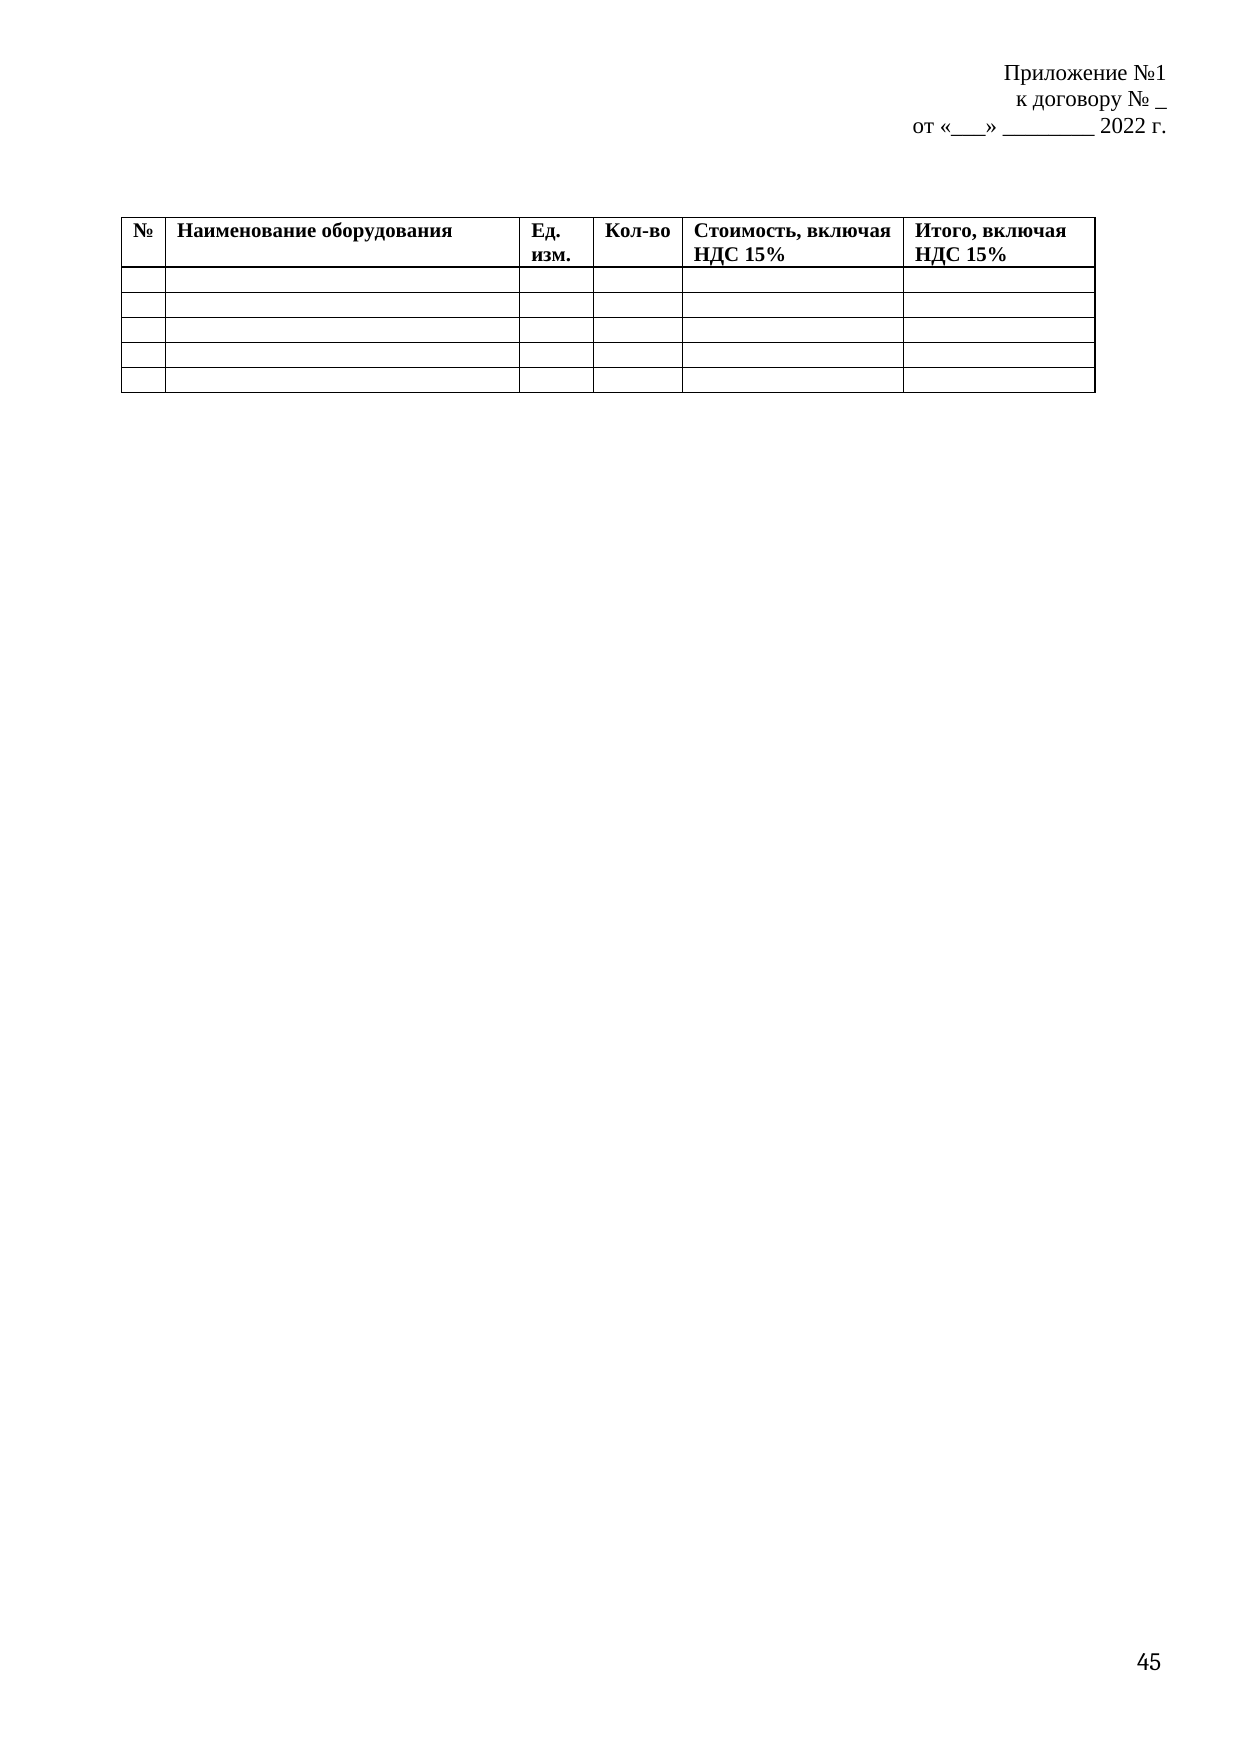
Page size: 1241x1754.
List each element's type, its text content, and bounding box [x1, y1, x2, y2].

text к договору № _ [133, 86, 1167, 112]
table_cell [122, 318, 165, 342]
table_cell [122, 293, 165, 317]
table_cell [594, 318, 682, 342]
table_header Ед. изм. [520, 218, 593, 266]
table_cell [904, 293, 1094, 317]
table_cell [166, 293, 519, 317]
table_cell [166, 368, 519, 392]
table_header № [122, 218, 165, 266]
table_header Стоимость, включая НДС 15% [683, 218, 903, 266]
table_cell [166, 268, 519, 292]
table_cell [594, 268, 682, 292]
table_cell [122, 343, 165, 367]
table_cell [683, 318, 903, 342]
table_cell [520, 268, 593, 292]
table_header Итого, включая НДС 15% [904, 218, 1094, 266]
table_cell [683, 368, 903, 392]
table_cell [904, 343, 1094, 367]
text от «___» ________ 2022 г. [133, 112, 1167, 138]
table_cell [122, 368, 165, 392]
table_cell [683, 293, 903, 317]
table_header Наименование оборудования [166, 218, 519, 266]
table_cell [594, 368, 682, 392]
table_cell [166, 318, 519, 342]
table_cell [520, 343, 593, 367]
table_cell [122, 268, 165, 292]
text Приложение №1 [133, 59, 1167, 86]
table_cell [520, 293, 593, 317]
table_cell [520, 318, 593, 342]
table_cell [520, 368, 593, 392]
table_cell [683, 268, 903, 292]
table_cell [166, 343, 519, 367]
table_cell [594, 293, 682, 317]
table_cell [904, 318, 1094, 342]
table_cell [594, 343, 682, 367]
table_header Кол-во [594, 218, 682, 266]
table_cell [904, 368, 1094, 392]
table_cell [904, 268, 1094, 292]
table_cell [683, 343, 903, 367]
